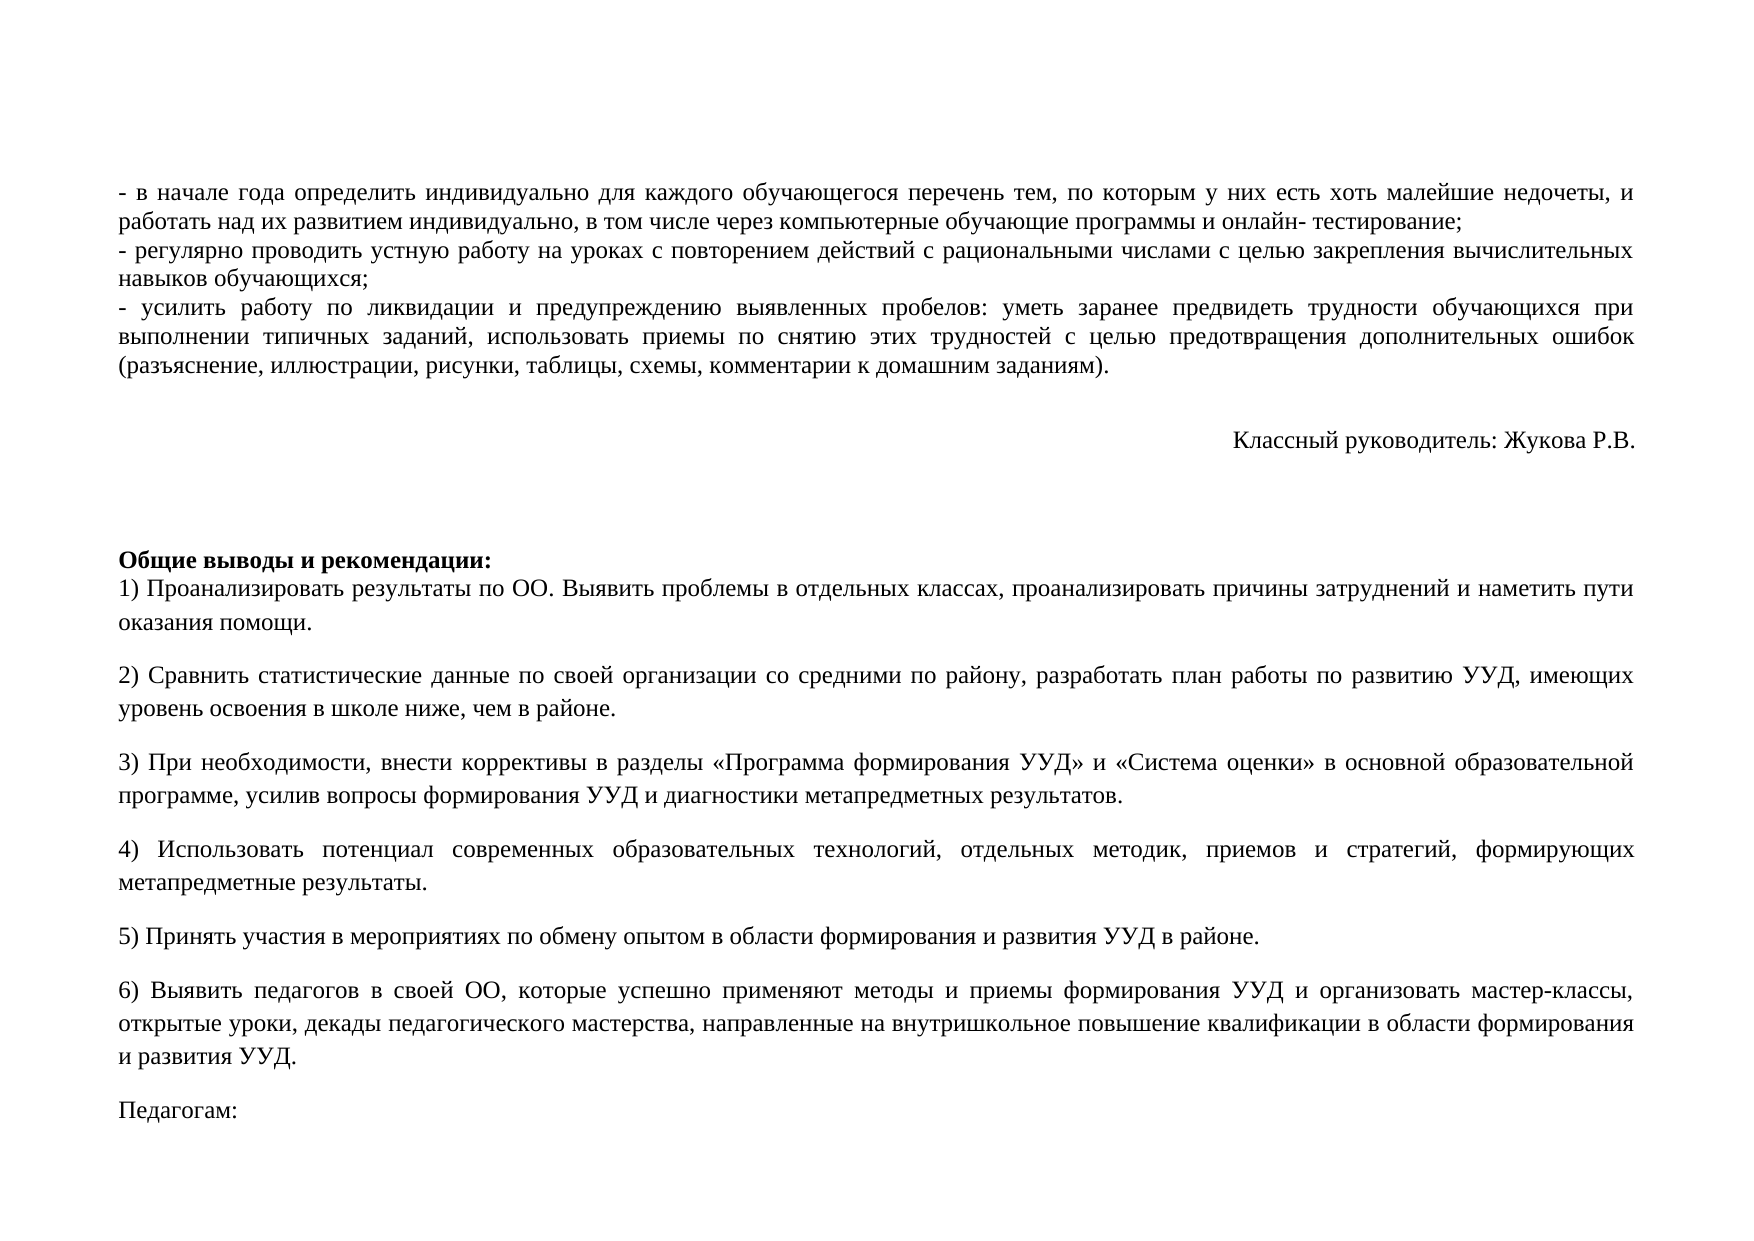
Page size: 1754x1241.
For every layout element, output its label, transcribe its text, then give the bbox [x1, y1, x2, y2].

text 1) Проанализировать результаты по ОО. Выявить проблемы в отдельных классах, проанализировать причины затруднений и наметить пути оказания помощи. [118, 573, 1636, 635]
text 4) Использовать потенциал современных образовательных технологий, отдельных методик, приемов и стратегий, формирующих метапредметные результаты. [118, 834, 1636, 896]
text 5) Принять участия в мероприятиях по обмену опытом в области формирования и развития УУД в районе. [118, 921, 1636, 950]
text 2) Сравнить статистические данные по своей организации со средними по району, разработать план работы по развитию УУД, имеющих уровень освоения в школе ниже, чем в районе. [118, 660, 1636, 722]
text - усилить работу по ликвидации и предупреждению выявленных пробелов: уметь заранее предвидеть трудности обучающихся при выполнении типичных заданий, использовать приемы по снятию этих трудностей с целью предотвращения дополнительных ошибок (разъяснение, иллюстрации, рисунки, таблицы, схемы, комментарии к домашним заданиям). [118, 292, 1636, 378]
text Общие выводы и рекомендации: [118, 545, 1636, 573]
text - в начале года определить индивидуально для каждого обучающегося перечень тем, по которым у них есть хоть малейшие недочеты, и работать над их развитием индивидуально, в том числе через компьютерные обучающие программы и онлайн- тестирование; [118, 177, 1636, 235]
text Педагогам: [118, 1095, 1636, 1123]
text Классный руководитель: Жукова Р.В. [118, 426, 1636, 454]
text 3) При необходимости, внести коррективы в разделы «Программа формирования УУД» и «Система оценки» в основной образовательной программе, усилив вопросы формирования УУД и диагностики метапредметных результатов. [118, 747, 1636, 809]
text - регулярно проводить устную работу на уроках с повторением действий с рациональными числами с целью закрепления вычислительных навыков обучающихся; [118, 235, 1636, 292]
text 6) Выявить педагогов в своей ОО, которые успешно применяют методы и приемы формирования УУД и организовать мастер-классы, открытые уроки, декады педагогического мастерства, направленные на внутришкольное повышение квалификации в области формирования и развития УУД. [118, 975, 1636, 1070]
